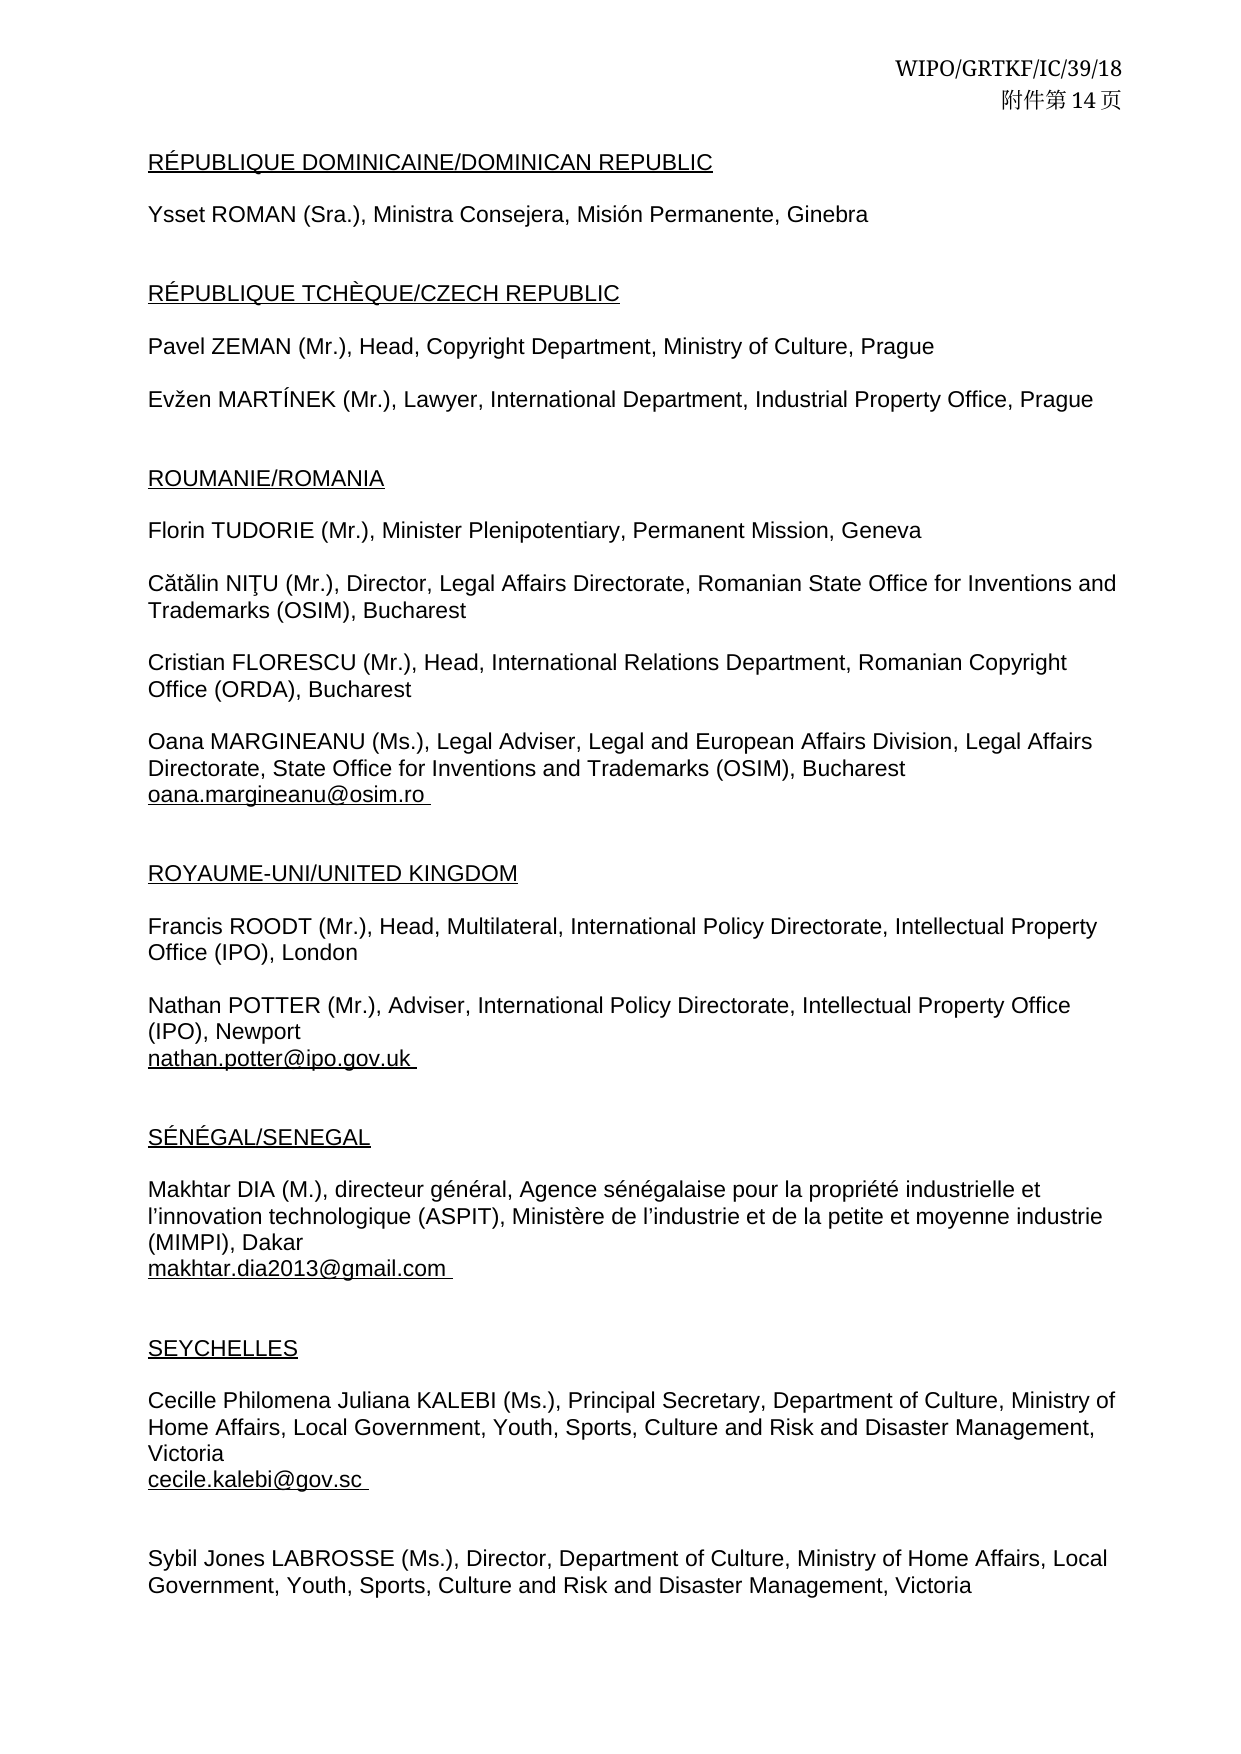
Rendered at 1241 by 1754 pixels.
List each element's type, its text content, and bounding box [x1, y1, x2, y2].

text RÉPUBLIQUE TCHÈQUE/CZECH REPUBLIC [148, 280, 1122, 307]
text Pavel ZEMAN (Mr.), Head, Copyright Department, Ministry of Culture, Prague [148, 333, 1122, 359]
text Cătălin NIŢU (Mr.), Director, Legal Affairs Directorate, Romanian State Office for Inventions and Trademarks (OSIM), Bucharest [148, 570, 1122, 623]
text Nathan POTTER (Mr.), Adviser, International Policy Directorate, Intellectual Property Office (IPO), Newport [148, 992, 1122, 1044]
text RÉPUBLIQUE DOMINICAINE/DOMINICAN REPUBLIC [148, 148, 1122, 175]
text Makhtar DIA (M.), directeur général, Agence sénégalaise pour la propriété industrielle et l’innovation technologique (ASPIT), Ministère de l’industrie et de la petite et moyenne industrie (MIMPI), Dakar [148, 1176, 1122, 1255]
text ROYAUME-UNI/UNITED KINGDOM [148, 860, 1122, 886]
text SEYCHELLES [148, 1334, 1122, 1361]
text Florin TUDORIE (Mr.), Minister Plenipotentiary, Permanent Mission, Geneva [148, 517, 1122, 544]
text Ysset ROMAN (Sra.), Ministra Consejera, Misión Permanente, Ginebra [148, 201, 1122, 228]
text makhtar.dia2013@gmail.com [148, 1255, 1122, 1282]
text Oana MARGINEANU (Ms.), Legal Adviser, Legal and European Affairs Division, Legal Affairs Directorate, State Office for Inventions and Trademarks (OSIM), Bucharest [148, 728, 1122, 781]
text Sybil Jones LABROSSE (Ms.), Director, Department of Culture, Ministry of Home Affairs, Local Government, Youth, Sports, Culture and Risk and Disaster Management, Victoria [148, 1545, 1122, 1598]
text Francis ROODT (Mr.), Head, Multilateral, International Policy Directorate, Intellectual Property Office (IPO), London [148, 913, 1122, 966]
text ROUMANIE/ROMANIA [148, 465, 1122, 491]
text Cristian FLORESCU (Mr.), Head, International Relations Department, Romanian Copyright Office (ORDA), Bucharest [148, 649, 1122, 702]
text oana.margineanu@osim.ro [148, 781, 1122, 807]
text Evžen MARTÍNEK (Mr.), Lawyer, International Department, Industrial Property Office, Prague [148, 386, 1122, 412]
text cecile.kalebi@gov.sc [148, 1466, 1122, 1493]
text nathan.potter@ipo.gov.uk [148, 1044, 1122, 1071]
text Cecille Philomena Juliana KALEBI (Ms.), Principal Secretary, Department of Culture, Ministry of Home Affairs, Local Government, Youth, Sports, Culture and Risk and Disaster Management, Victoria [148, 1387, 1122, 1466]
text SÉNÉGAL/SENEGAL [148, 1124, 1122, 1150]
